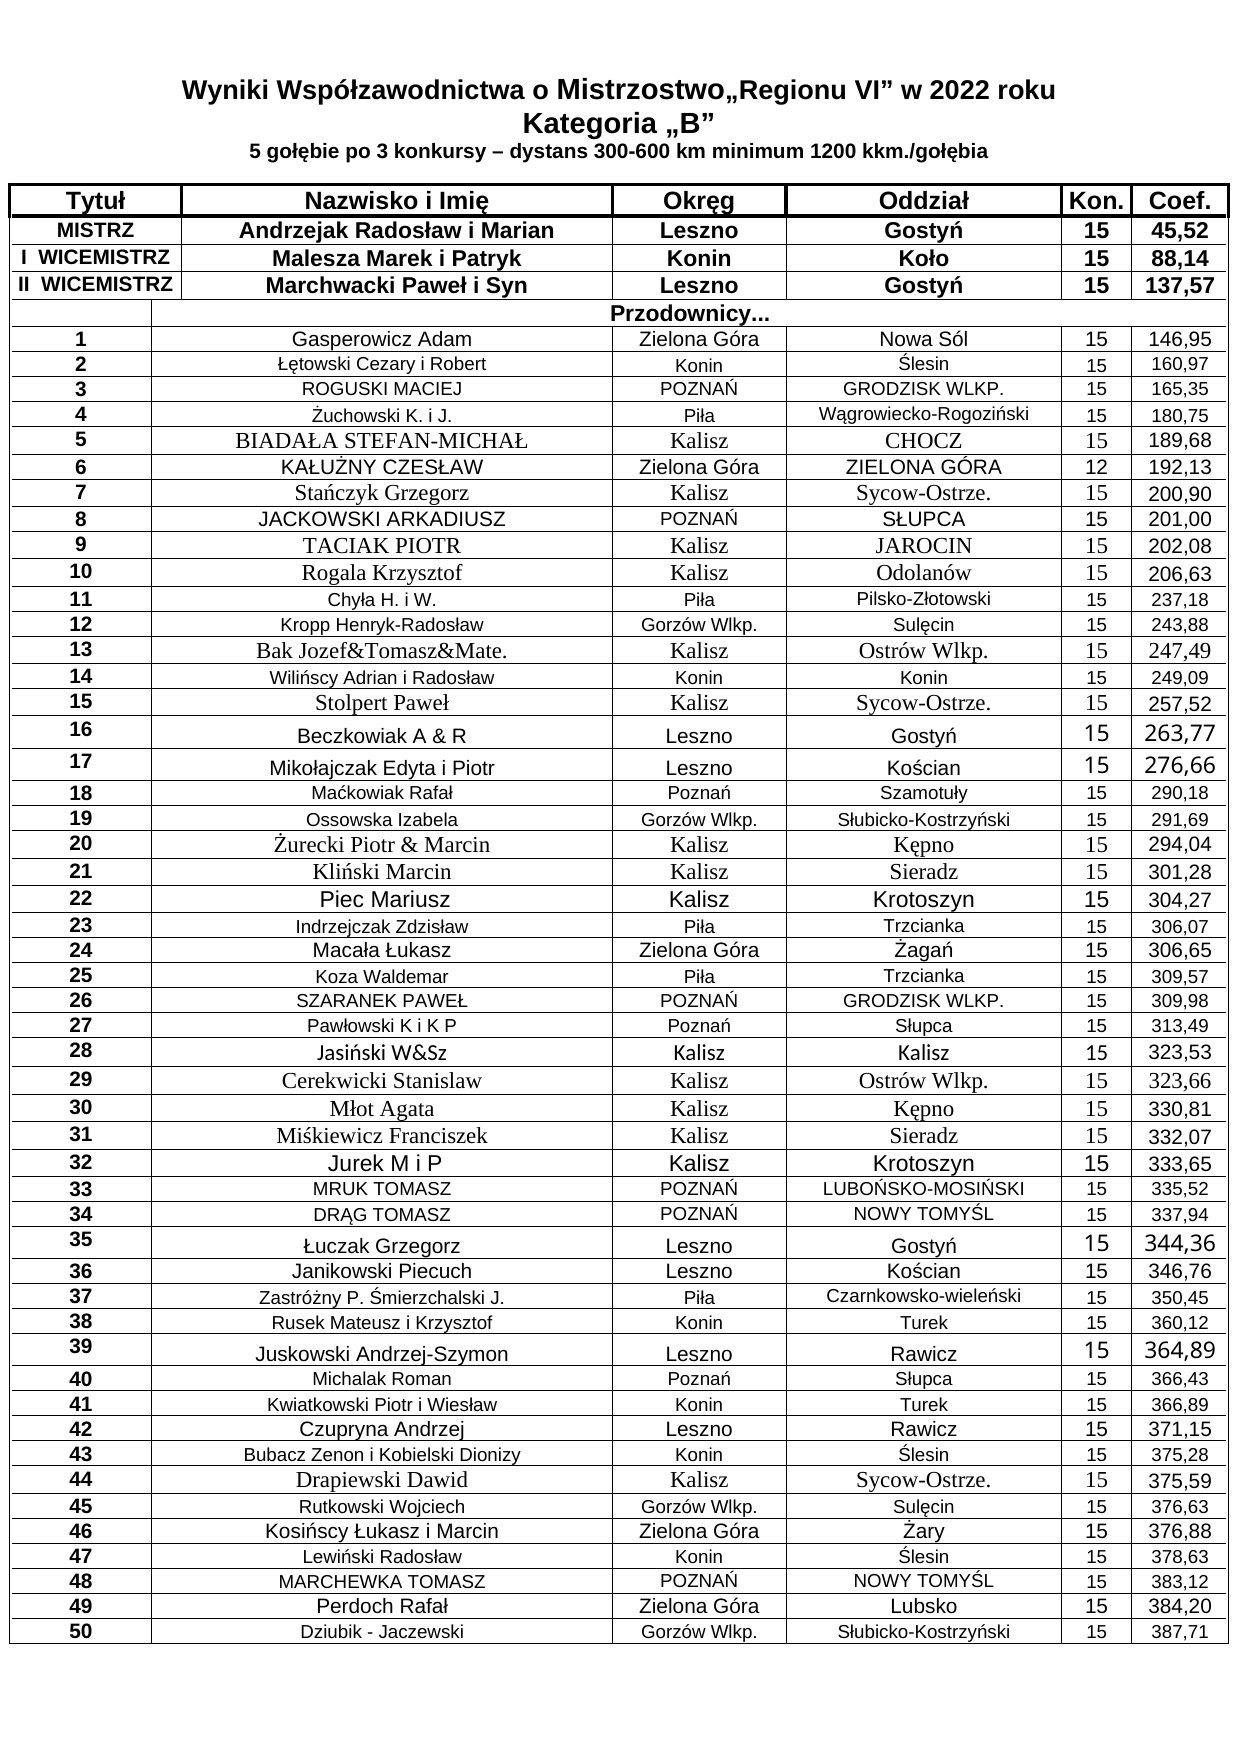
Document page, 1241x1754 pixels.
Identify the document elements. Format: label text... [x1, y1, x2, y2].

table_cell Stolpert Paweł [152, 689, 612, 715]
table_cell POZNAŃ [613, 377, 786, 401]
table_cell Konin [787, 664, 1061, 688]
table_cell 15 [1062, 831, 1131, 857]
table_cell Gostyń [787, 716, 1061, 748]
table_cell 15 [1062, 1391, 1131, 1415]
table_cell 15 [1062, 1466, 1131, 1493]
table_cell 330,81 [1132, 1094, 1228, 1121]
table_cell Kwiatkowski Piotr i Wiesław [152, 1391, 612, 1415]
table_cell Koza Waldemar [152, 963, 612, 987]
table_cell Poznań [613, 781, 786, 805]
table_cell Turek [787, 1309, 1061, 1333]
table_cell GRODZISK WLKP. [787, 377, 1061, 401]
table_cell 15 [1062, 245, 1131, 271]
table_cell Lubsko [787, 1594, 1061, 1618]
table_cell MRUK TOMASZ [152, 1177, 612, 1201]
table_header Coef. [1133, 186, 1227, 214]
table_cell Zielona Góra [613, 1594, 786, 1618]
table_cell 384,20 [1132, 1593, 1228, 1618]
table_cell 323,66 [1132, 1066, 1228, 1094]
table_cell Beczkowiak A & R [152, 716, 612, 748]
table_cell 335,52 [1132, 1176, 1228, 1201]
table_cell 333,65 [1132, 1149, 1228, 1176]
table_cell 15 [1062, 664, 1131, 688]
table_header Okręg [614, 186, 784, 214]
table_cell Kalisz [613, 1150, 786, 1176]
table_cell 346,76 [1132, 1258, 1228, 1283]
table_cell KAŁUŻNY CZESŁAW [152, 455, 612, 478]
table_cell Łuczak Grzegorz [152, 1227, 612, 1258]
table_cell Młot Agata [152, 1095, 612, 1121]
table_cell 344,36 [1132, 1226, 1228, 1258]
table_cell 323,53 [1132, 1037, 1228, 1066]
table_cell 41 [10, 1390, 151, 1415]
table_cell Marchwacki Paweł i Syn [182, 272, 612, 299]
table_cell Leszno [613, 272, 786, 299]
table_cell 387,71 [1132, 1618, 1228, 1643]
table_cell Żuchowski K. i J. [152, 402, 612, 426]
table_cell 189,68 [1132, 426, 1228, 453]
table_cell 15 [1062, 612, 1131, 636]
table_cell Odolanów [787, 559, 1061, 586]
table_cell 15 [1062, 327, 1131, 351]
table_cell 15 [1062, 988, 1131, 1012]
table_cell Leszno [613, 218, 786, 244]
table_cell 49 [10, 1593, 151, 1618]
table_cell 180,75 [1132, 401, 1228, 426]
table_cell 35 [10, 1226, 151, 1258]
table_cell 366,89 [1132, 1390, 1228, 1415]
table_cell 15 [1062, 963, 1131, 987]
table_cell Jasiński W&Sz [152, 1038, 612, 1066]
table_cell 301,28 [1132, 858, 1228, 885]
table_cell 383,12 [1132, 1568, 1228, 1593]
table_cell Szamotuły [787, 781, 1061, 805]
table_cell 192,13 [1132, 454, 1228, 478]
table_cell Zielona Góra [613, 938, 786, 962]
table_cell SZARANEK PAWEŁ [152, 988, 612, 1012]
table_cell Kalisz [613, 689, 786, 715]
table_cell Konin [613, 1441, 786, 1465]
table_cell Piła [613, 587, 786, 611]
table_cell 15 [1062, 1309, 1131, 1333]
table_cell Sycow-Ostrze. [787, 480, 1061, 506]
table_cell Zielona Góra [613, 327, 786, 351]
table_cell Krotoszyn [787, 1150, 1061, 1176]
table_cell 1 [10, 326, 151, 351]
table_cell 364,89 [1132, 1333, 1228, 1365]
table_cell Koło [787, 245, 1061, 271]
table_cell Żagań [787, 938, 1061, 962]
table_cell 378,63 [1132, 1543, 1228, 1568]
table_cell 337,94 [1132, 1201, 1228, 1226]
table_cell TACIAK PIOTR [152, 532, 612, 558]
table_header Kon. [1063, 186, 1130, 214]
table_cell Andrzejak Radosław i Marian [182, 218, 612, 244]
table_cell 12 [10, 611, 151, 636]
table_cell 15 [1062, 637, 1131, 663]
table_cell Piła [613, 913, 786, 937]
table_cell Kalisz [613, 427, 786, 453]
table_cell Kalisz [787, 1038, 1061, 1066]
table_cell 15 [1062, 559, 1131, 586]
table_cell Kalisz [613, 886, 786, 912]
table_cell Konin [613, 1391, 786, 1415]
table_cell 306,65 [1132, 937, 1228, 962]
table_cell 29 [10, 1066, 151, 1094]
table_cell Lewiński Radosław [152, 1544, 612, 1568]
table_cell 10 [10, 558, 151, 586]
table_cell 14 [10, 663, 151, 688]
table_cell Gorzów Wlkp. [613, 1619, 786, 1643]
table_cell 13 [10, 636, 151, 663]
table_cell Leszno [613, 1334, 786, 1365]
table_cell 88,14 [1132, 244, 1228, 271]
table_cell [10, 299, 151, 326]
table_cell 50 [10, 1618, 151, 1643]
table_cell Miśkiewicz Franciszek [152, 1122, 612, 1148]
table_cell 25 [10, 962, 151, 987]
table_cell Leszno [613, 749, 786, 780]
table_cell 202,08 [1132, 531, 1228, 558]
table_cell Ostrów Wlkp. [787, 1067, 1061, 1094]
table_cell Kalisz [613, 1122, 786, 1148]
table_cell 15 [1062, 1334, 1131, 1365]
table_cell Rogala Krzysztof [152, 559, 612, 586]
table_cell ZIELONA GÓRA [787, 455, 1061, 478]
table_cell 15 [1062, 1366, 1131, 1390]
table_cell Wilińscy Adrian i Radosław [152, 664, 612, 688]
table_cell Krotoszyn [787, 886, 1061, 912]
table_cell Ślesin [787, 352, 1061, 376]
table_cell Konin [613, 352, 786, 376]
table_cell 39 [10, 1333, 151, 1365]
table_cell 26 [10, 987, 151, 1012]
table_cell Sycow-Ostrze. [787, 1466, 1061, 1493]
table_cell 276,66 [1132, 748, 1228, 780]
table_cell Perdoch Rafał [152, 1594, 612, 1618]
table_cell Leszno [613, 1259, 786, 1283]
table_cell 290,18 [1132, 780, 1228, 805]
table_cell 243,88 [1132, 611, 1228, 636]
table_cell 8 [10, 506, 151, 531]
table_cell 15 [1062, 1569, 1131, 1593]
table_cell 375,28 [1132, 1440, 1228, 1465]
table_cell Słubicko-Kostrzyński [787, 1619, 1061, 1643]
table_cell 15 [1062, 1177, 1131, 1201]
table_cell BIADAŁA STEFAN-MICHAŁ [152, 427, 612, 453]
table_cell 5 [10, 426, 151, 453]
table_cell 23 [10, 912, 151, 937]
table_header Nazwisko i Imię [183, 186, 611, 214]
table_cell 376,88 [1132, 1518, 1228, 1543]
table_cell Łętowski Cezary i Robert [152, 352, 612, 376]
table_cell 15 [1062, 806, 1131, 830]
table_cell Piła [613, 1284, 786, 1308]
table_cell Leszno [613, 1416, 786, 1440]
table_cell 36 [10, 1258, 151, 1283]
table_cell Rawicz [787, 1416, 1061, 1440]
table_cell 45,52 [1132, 214, 1228, 244]
table_cell CHOCZ [787, 427, 1061, 453]
table_cell 15 [1062, 1202, 1131, 1226]
table_cell 17 [10, 748, 151, 780]
table_cell Kliński Marcin [152, 859, 612, 885]
table_cell 15 [1062, 1227, 1131, 1258]
text Wyniki Współzawodnictwa o Mistrzostwo„Regionu VI” w 2022 roku [19, 72, 1219, 106]
table_cell Słubicko-Kostrzyński [787, 806, 1061, 830]
table_cell 291,69 [1132, 805, 1228, 830]
table_cell Kalisz [613, 859, 786, 885]
table_cell Konin [613, 664, 786, 688]
table_cell 263,77 [1132, 715, 1228, 748]
table_cell Trzcianka [787, 913, 1061, 937]
table_cell 7 [10, 479, 151, 506]
table_cell 19 [10, 805, 151, 830]
table_cell 15 [1062, 689, 1131, 715]
table_cell Poznań [613, 1366, 786, 1390]
table_cell 15 [1062, 1416, 1131, 1440]
table_cell 375,59 [1132, 1465, 1228, 1493]
table_cell 294,04 [1132, 830, 1228, 857]
table_cell 45 [10, 1493, 151, 1518]
table_cell 332,07 [1132, 1121, 1228, 1148]
table_cell 15 [1062, 352, 1131, 376]
table_cell Juskowski Andrzej-Szymon [152, 1334, 612, 1365]
table_cell Mikołajczak Edyta i Piotr [152, 749, 612, 780]
table_cell 15 [1062, 1519, 1131, 1543]
table_cell ROGUSKI MACIEJ [152, 377, 612, 401]
table_cell Cerekwicki Stanislaw [152, 1067, 612, 1094]
table_cell 15 [1062, 1284, 1131, 1308]
table_cell Leszno [613, 1227, 786, 1258]
table_cell Pilsko-Złotowski [787, 587, 1061, 611]
table_cell Konin [613, 245, 786, 271]
table_cell Piła [613, 402, 786, 426]
table_cell II WICEMISTRZ [10, 271, 181, 299]
table_cell Kalisz [613, 1095, 786, 1121]
table_cell 15 [1062, 1494, 1131, 1518]
table_cell 15 [1062, 507, 1131, 531]
table_cell Rutkowski Wojciech [152, 1494, 612, 1518]
table_cell POZNAŃ [613, 988, 786, 1012]
table_cell Gorzów Wlkp. [613, 612, 786, 636]
table_cell 2 [10, 351, 151, 376]
table_cell Rusek Mateusz i Krzysztof [152, 1309, 612, 1333]
table_cell Chyła H. i W. [152, 587, 612, 611]
table_cell 15 [1062, 272, 1131, 299]
table_cell 24 [10, 937, 151, 962]
table_cell 47 [10, 1543, 151, 1568]
table_cell Żary [787, 1519, 1061, 1543]
table_cell 371,15 [1132, 1415, 1228, 1440]
table_cell POZNAŃ [613, 1177, 786, 1201]
table_cell Słupca [787, 1013, 1061, 1037]
table_cell Kępno [787, 831, 1061, 857]
table_cell Sieradz [787, 859, 1061, 885]
table_cell 15 [1062, 1619, 1131, 1643]
table_cell Przodownicy... [152, 299, 1228, 326]
table_cell Rawicz [787, 1334, 1061, 1365]
table_cell Malesza Marek i Patryk [182, 245, 612, 271]
table_cell 15 [1062, 781, 1131, 805]
table_cell 15 [1062, 532, 1131, 558]
subtitle Kategoria „B” [19, 106, 1219, 139]
table_cell Kalisz [613, 559, 786, 586]
table_cell 15 [1062, 913, 1131, 937]
table_cell 304,27 [1132, 885, 1228, 912]
table_cell 313,49 [1132, 1012, 1228, 1037]
table_cell Zielona Góra [613, 455, 786, 478]
table_cell 15 [1062, 1013, 1131, 1037]
table_cell 309,57 [1132, 962, 1228, 987]
table_cell Sieradz [787, 1122, 1061, 1148]
table_cell GRODZISK WLKP. [787, 988, 1061, 1012]
table_cell Kępno [787, 1095, 1061, 1121]
table_cell 20 [10, 830, 151, 857]
table_cell 15 [1062, 1544, 1131, 1568]
table_cell 27 [10, 1012, 151, 1037]
table_cell 306,07 [1132, 912, 1228, 937]
table_cell MARCHEWKA TOMASZ [152, 1569, 612, 1593]
table_cell 16 [10, 715, 151, 748]
table_cell DRĄG TOMASZ [152, 1202, 612, 1226]
table_cell 376,63 [1132, 1493, 1228, 1518]
table_cell Kalisz [613, 532, 786, 558]
table_cell 33 [10, 1176, 151, 1201]
table_cell SŁUPCA [787, 507, 1061, 531]
table_cell 15 [1062, 886, 1131, 912]
table_cell 249,09 [1132, 663, 1228, 688]
table_cell Leszno [613, 716, 786, 748]
table_cell Dziubik - Jaczewski [152, 1619, 612, 1643]
table_cell Gostyń [787, 272, 1061, 299]
table_cell Macała Łukasz [152, 938, 612, 962]
table_cell Wągrowiecko-Rogoziński [787, 402, 1061, 426]
table_cell 15 [1062, 1594, 1131, 1618]
table_cell 32 [10, 1149, 151, 1176]
table_cell 18 [10, 780, 151, 805]
table_cell Indrzejczak Zdzisław [152, 913, 612, 937]
table_cell 15 [10, 688, 151, 715]
table_cell Sulęcin [787, 612, 1061, 636]
table_cell 366,43 [1132, 1365, 1228, 1390]
table_cell 165,35 [1132, 376, 1228, 401]
table_cell 206,63 [1132, 558, 1228, 586]
table_cell 6 [10, 454, 151, 478]
table_cell Kalisz [613, 1466, 786, 1493]
table_cell Poznań [613, 1013, 786, 1037]
table_cell 30 [10, 1094, 151, 1121]
table_cell 31 [10, 1121, 151, 1148]
table_cell Kosińscy Łukasz i Marcin [152, 1519, 612, 1543]
table_cell 22 [10, 885, 151, 912]
table_cell 3 [10, 376, 151, 401]
table_cell 28 [10, 1037, 151, 1066]
table_cell 309,98 [1132, 987, 1228, 1012]
table_cell 46 [10, 1518, 151, 1543]
table_cell Trzcianka [787, 963, 1061, 987]
table_cell 15 [1062, 377, 1131, 401]
table_cell Zielona Góra [613, 1519, 786, 1543]
table_cell Ślesin [787, 1544, 1061, 1568]
table_cell 48 [10, 1568, 151, 1593]
table_cell 201,00 [1132, 506, 1228, 531]
table_cell 15 [1062, 1259, 1131, 1283]
table_cell 40 [10, 1365, 151, 1390]
table_cell 37 [10, 1283, 151, 1308]
table_cell Bubacz Zenon i Kobielski Dionizy [152, 1441, 612, 1465]
table_cell 15 [1062, 1095, 1131, 1121]
table_cell 237,18 [1132, 586, 1228, 611]
table_cell 4 [10, 401, 151, 426]
table_cell Kościan [787, 1259, 1061, 1283]
table_cell Gostyń [787, 1227, 1061, 1258]
table_header Oddział [788, 186, 1060, 214]
table_cell Kalisz [613, 831, 786, 857]
table_cell Pawłowski K i K P [152, 1013, 612, 1037]
table_cell Kościan [787, 749, 1061, 780]
table_cell 34 [10, 1201, 151, 1226]
table_cell Maćkowiak Rafał [152, 781, 612, 805]
table_cell 15 [1062, 1122, 1131, 1148]
table_cell JACKOWSKI ARKADIUSZ [152, 507, 612, 531]
table_cell 11 [10, 586, 151, 611]
table_cell 42 [10, 1415, 151, 1440]
table_cell Bak Jozef&Tomasz&Mate. [152, 637, 612, 663]
table_cell Kalisz [613, 637, 786, 663]
table_cell Stańczyk Grzegorz [152, 480, 612, 506]
table_cell 43 [10, 1440, 151, 1465]
table_cell Sulęcin [787, 1494, 1061, 1518]
table_cell 15 [1062, 427, 1131, 453]
text 5 gołębie po 3 konkursy – dystans 300- minimum 1200 kkm./gołębia [19, 139, 1219, 163]
table_cell 21 [10, 858, 151, 885]
table_cell 15 [1062, 859, 1131, 885]
table_cell Konin [613, 1544, 786, 1568]
table_cell Ossowska Izabela [152, 806, 612, 830]
table_cell 146,95 [1132, 326, 1228, 351]
table_cell 350,45 [1132, 1283, 1228, 1308]
table_cell POZNAŃ [613, 1202, 786, 1226]
table_cell 160,97 [1132, 351, 1228, 376]
table_cell Kalisz [613, 1067, 786, 1094]
table_cell Gorzów Wlkp. [613, 1494, 786, 1518]
table_cell NOWY TOMYŚL [787, 1569, 1061, 1593]
table_cell Czupryna Andrzej [152, 1416, 612, 1440]
table_cell I WICEMISTRZ [10, 244, 181, 271]
table_cell 15 [1062, 1067, 1131, 1094]
table_cell Gasperowicz Adam [152, 327, 612, 351]
table_cell 15 [1062, 587, 1131, 611]
table_cell 257,52 [1132, 688, 1228, 715]
table_cell 38 [10, 1308, 151, 1333]
table_cell Ślesin [787, 1441, 1061, 1465]
table_cell POZNAŃ [613, 1569, 786, 1593]
table_cell 15 [1062, 938, 1131, 962]
table_cell Michalak Roman [152, 1366, 612, 1390]
table_cell NOWY TOMYŚL [787, 1202, 1061, 1226]
table_cell Kalisz [613, 1038, 786, 1066]
table_cell Ostrów Wlkp. [787, 637, 1061, 663]
table_cell Kropp Henryk-Radosław [152, 612, 612, 636]
table_cell Piec Mariusz [152, 886, 612, 912]
table_cell 15 [1062, 1150, 1131, 1176]
table_cell 44 [10, 1465, 151, 1493]
table_cell Konin [613, 1309, 786, 1333]
table_cell Czarnkowsko-wieleński [787, 1284, 1061, 1308]
table_cell Janikowski Piecuch [152, 1259, 612, 1283]
table_cell Drapiewski Dawid [152, 1466, 612, 1493]
table_cell 247,49 [1132, 636, 1228, 663]
table_cell 15 [1062, 1038, 1131, 1066]
table_cell Piła [613, 963, 786, 987]
table_cell 15 [1062, 716, 1131, 748]
table_cell 137,57 [1132, 271, 1228, 299]
table_cell 15 [1062, 402, 1131, 426]
table_header Tytuł [11, 186, 180, 214]
table_cell Nowa Sól [787, 327, 1061, 351]
table_cell Słupca [787, 1366, 1061, 1390]
table_cell 15 [1062, 749, 1131, 780]
table_cell Sycow-Ostrze. [787, 689, 1061, 715]
table_cell 200,90 [1132, 479, 1228, 506]
table_cell Żurecki Piotr & Marcin [152, 831, 612, 857]
table_cell 360,12 [1132, 1308, 1228, 1333]
table_cell Jurek M i P [152, 1150, 612, 1176]
table_cell 9 [10, 531, 151, 558]
table_cell Gorzów Wlkp. [613, 806, 786, 830]
table_cell POZNAŃ [613, 507, 786, 531]
table_cell 15 [1062, 1441, 1131, 1465]
table_cell Kalisz [613, 480, 786, 506]
table_cell 15 [1062, 480, 1131, 506]
table_cell MISTRZ [10, 214, 181, 244]
table_cell JAROCIN [787, 532, 1061, 558]
table_cell Gostyń [787, 218, 1061, 244]
table_cell Zastróżny P. Śmierzchalski J. [152, 1284, 612, 1308]
table_cell LUBOŃSKO-MOSIŃSKI [787, 1177, 1061, 1201]
table_cell 15 [1062, 218, 1131, 244]
table_cell Turek [787, 1391, 1061, 1415]
table_cell 12 [1062, 455, 1131, 478]
